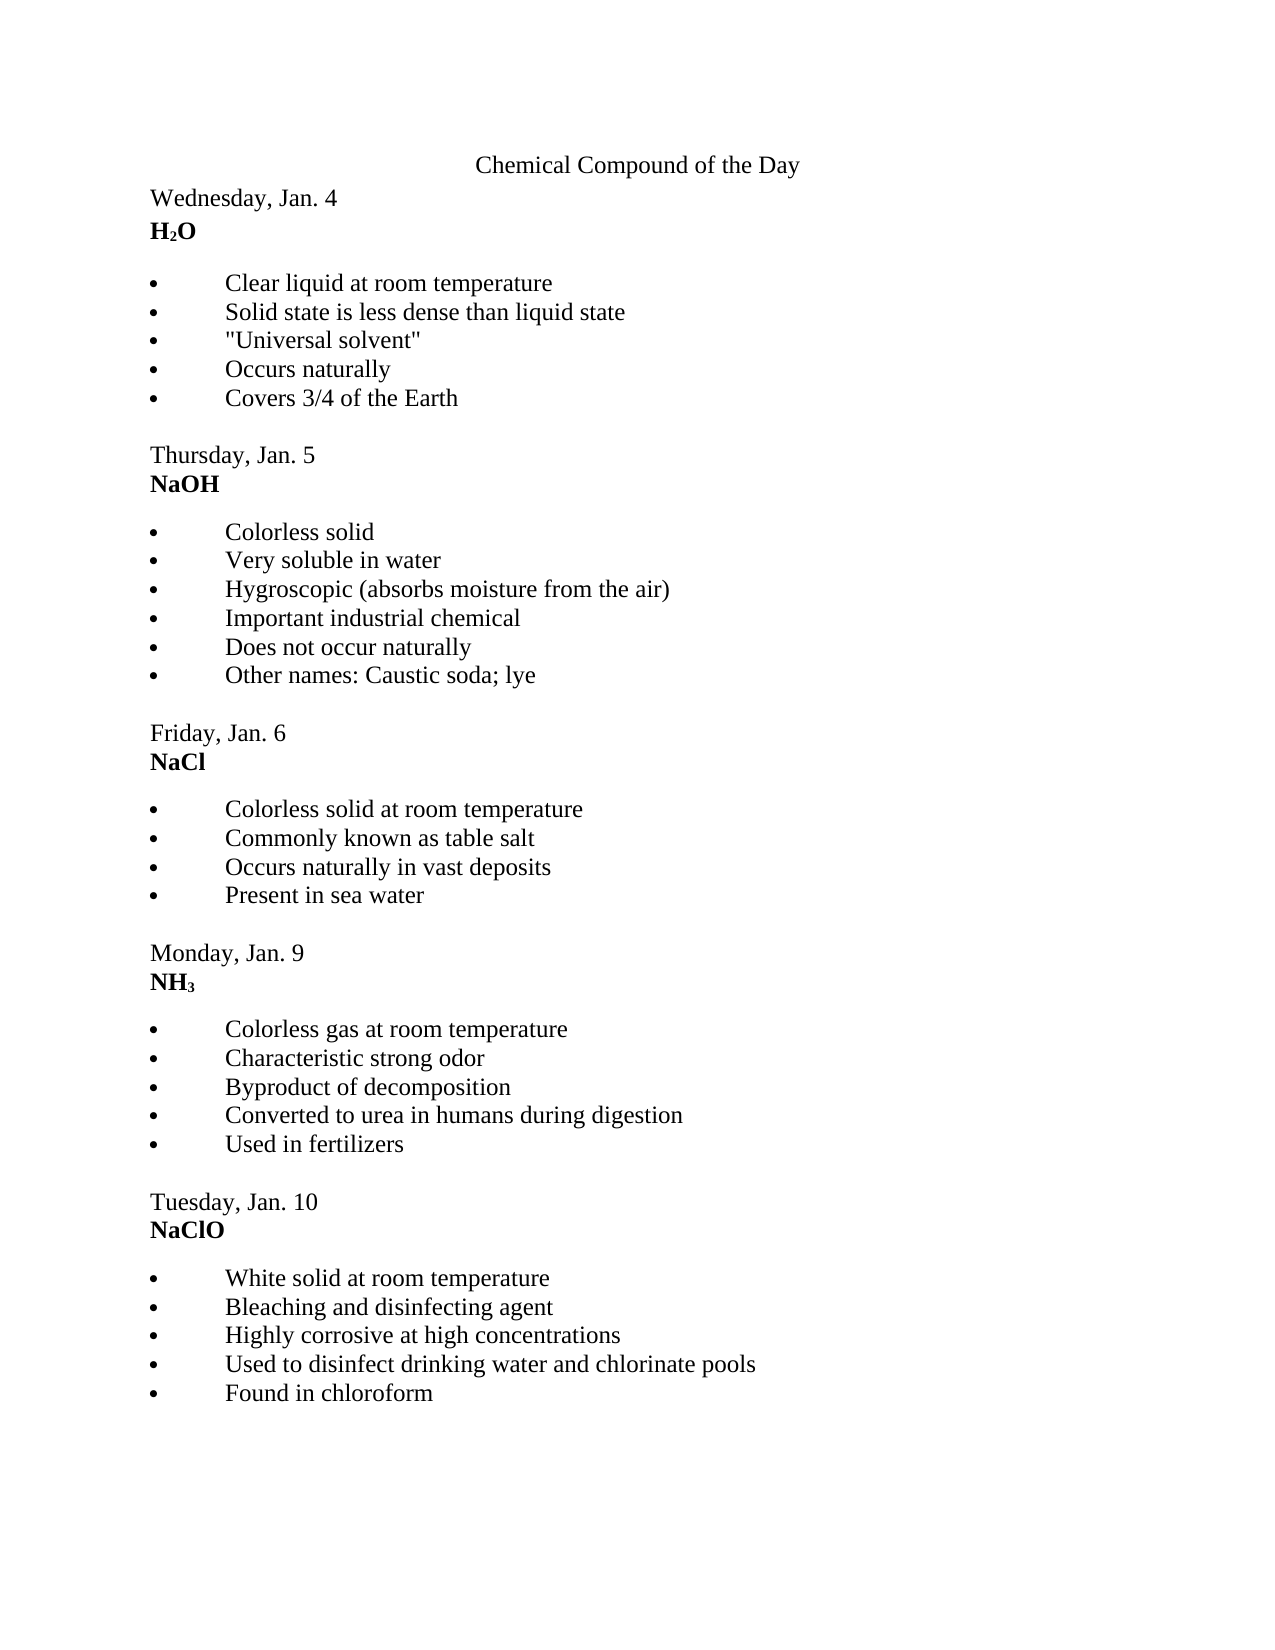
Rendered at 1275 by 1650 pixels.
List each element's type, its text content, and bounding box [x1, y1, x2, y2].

list Important industrial chemical [150, 603, 1125, 632]
list Does not occur naturally [150, 632, 1125, 660]
text NH3 [150, 967, 1125, 995]
list Characteristic strong odor [150, 1043, 1125, 1072]
list Clear liquid at room temperature [150, 268, 1125, 297]
list Used in fertilizers [150, 1129, 1125, 1158]
text NaCl [150, 747, 1125, 775]
text Monday, Jan. 9 [150, 938, 1125, 967]
list Used to disinfect drinking water and chlorinate pools [150, 1349, 1125, 1378]
list "Universal solvent" [150, 325, 1125, 354]
list Covers 3/4 of the Earth [150, 383, 1125, 412]
list Present in sea water [150, 880, 1125, 909]
list Colorless solid [150, 517, 1125, 545]
text NaClO [150, 1215, 1125, 1244]
list White solid at room temperature [150, 1263, 1125, 1292]
list Solid state is less dense than liquid state [150, 297, 1125, 325]
list Occurs naturally [150, 354, 1125, 383]
list Colorless solid at room temperature [150, 794, 1125, 823]
text Tuesday, Jan. 10 [150, 1187, 1125, 1215]
list Highly corrosive at high concentrations [150, 1320, 1125, 1349]
text Thursday, Jan. 5 [150, 440, 1125, 469]
list Very soluble in water [150, 545, 1125, 574]
text Friday, Jan. 6 [150, 718, 1125, 747]
text Chemical Compound of the Day [150, 150, 1125, 179]
list Byproduct of decomposition [150, 1072, 1125, 1100]
list Other names: Caustic soda; lye [150, 660, 1125, 689]
list Colorless gas at room temperature [150, 1014, 1125, 1043]
list Occurs naturally in vast deposits [150, 852, 1125, 880]
text Wednesday, Jan. 4 [150, 183, 1125, 212]
list Commonly known as table salt [150, 823, 1125, 852]
list Converted to urea in humans during digestion [150, 1100, 1125, 1129]
list Hygroscopic (absorbs moisture from the air) [150, 574, 1125, 603]
text NaOH [150, 469, 1125, 498]
text H2O [150, 216, 1125, 245]
list Bleaching and disinfecting agent [150, 1292, 1125, 1320]
list Found in chloroform [150, 1378, 1125, 1407]
